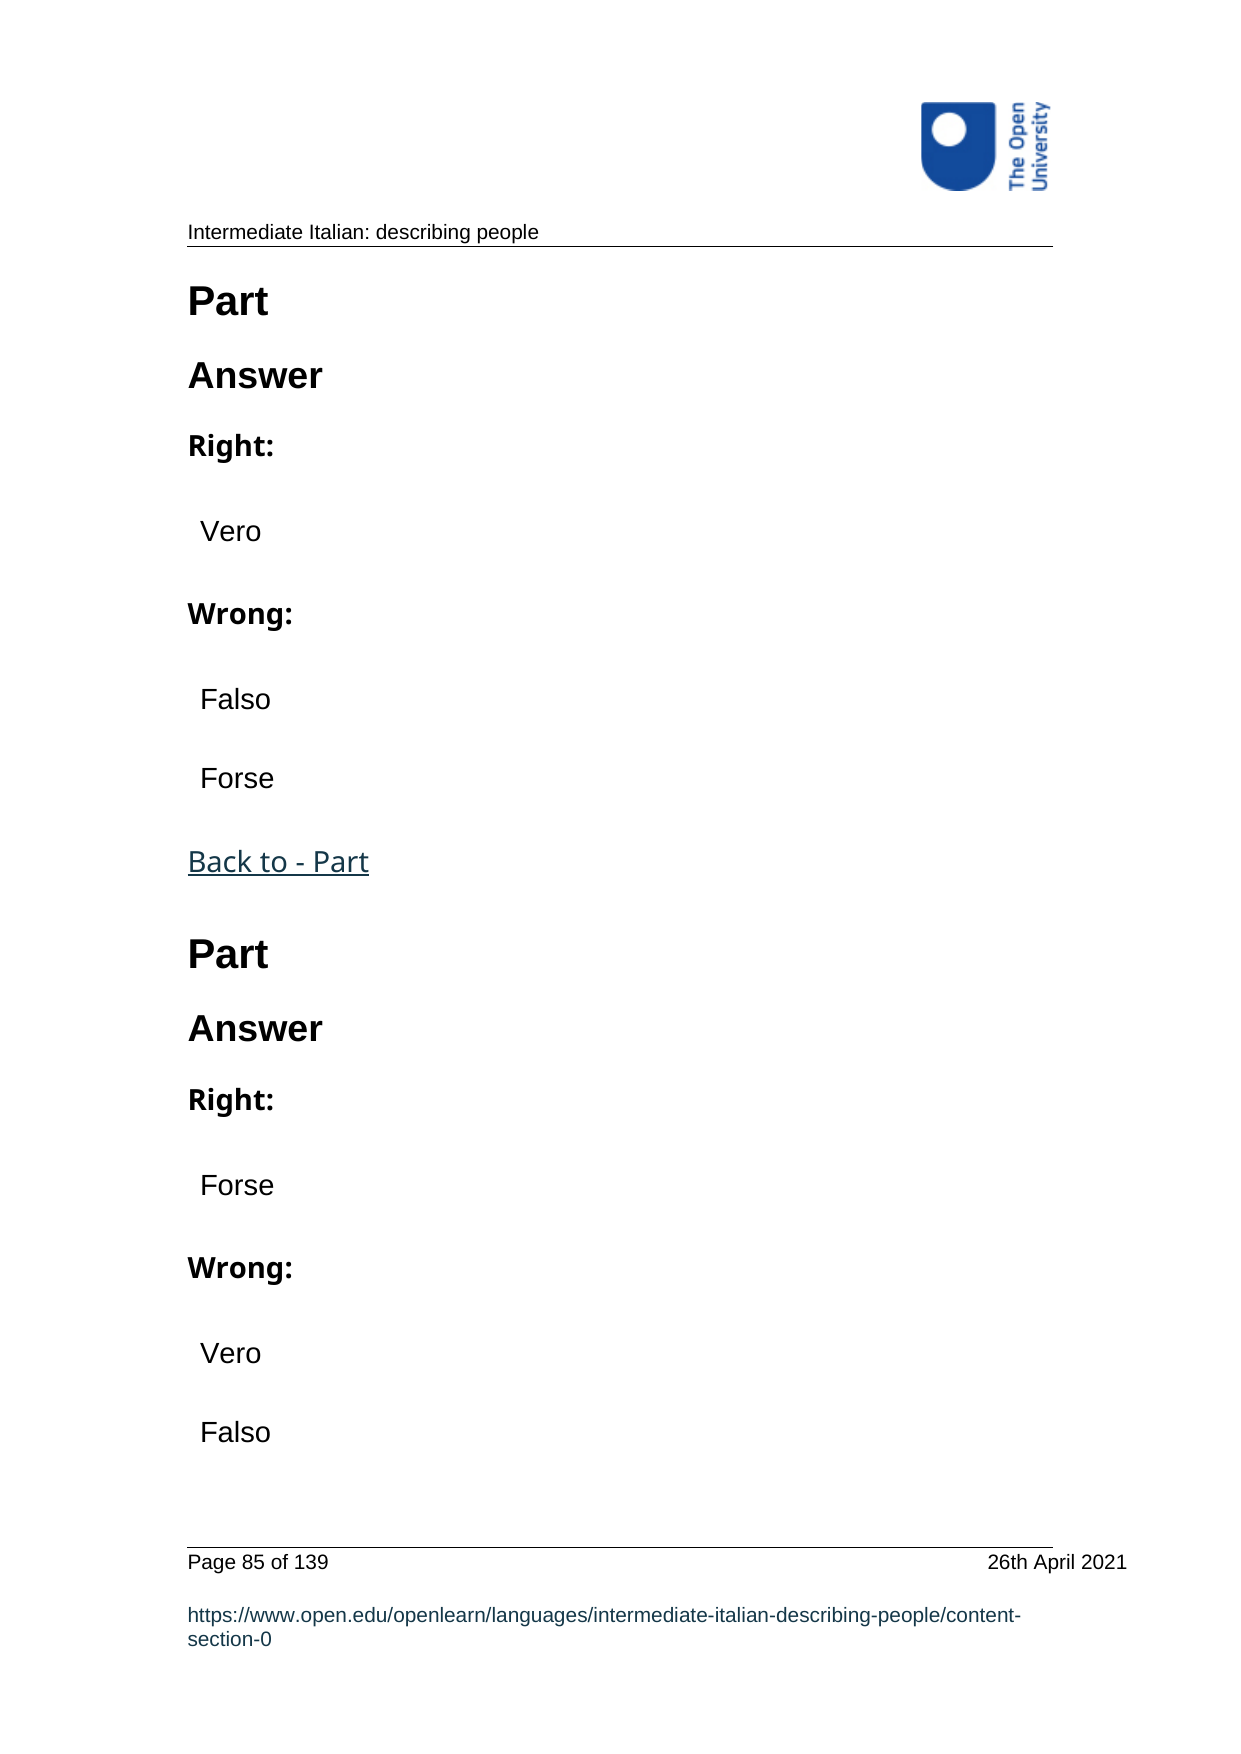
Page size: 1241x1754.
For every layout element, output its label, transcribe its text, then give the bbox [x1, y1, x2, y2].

text Right: [187, 425, 1053, 465]
text Wrong: [187, 593, 1053, 633]
text Back to - Part [187, 841, 1053, 881]
subtitle Answer [187, 1007, 1053, 1050]
text Forse [200, 1168, 1041, 1201]
text Wrong: [187, 1247, 1053, 1287]
text Forse [200, 761, 1041, 795]
subtitle Answer [187, 353, 1053, 396]
subtitle Part [187, 929, 1053, 977]
text Right: [187, 1079, 1053, 1119]
text Falso [200, 1415, 1041, 1449]
text Falso [200, 682, 1041, 716]
text Vero [200, 1336, 1041, 1369]
text Vero [200, 514, 1041, 547]
subtitle Part [187, 276, 1053, 324]
picture [921, 102, 1052, 191]
